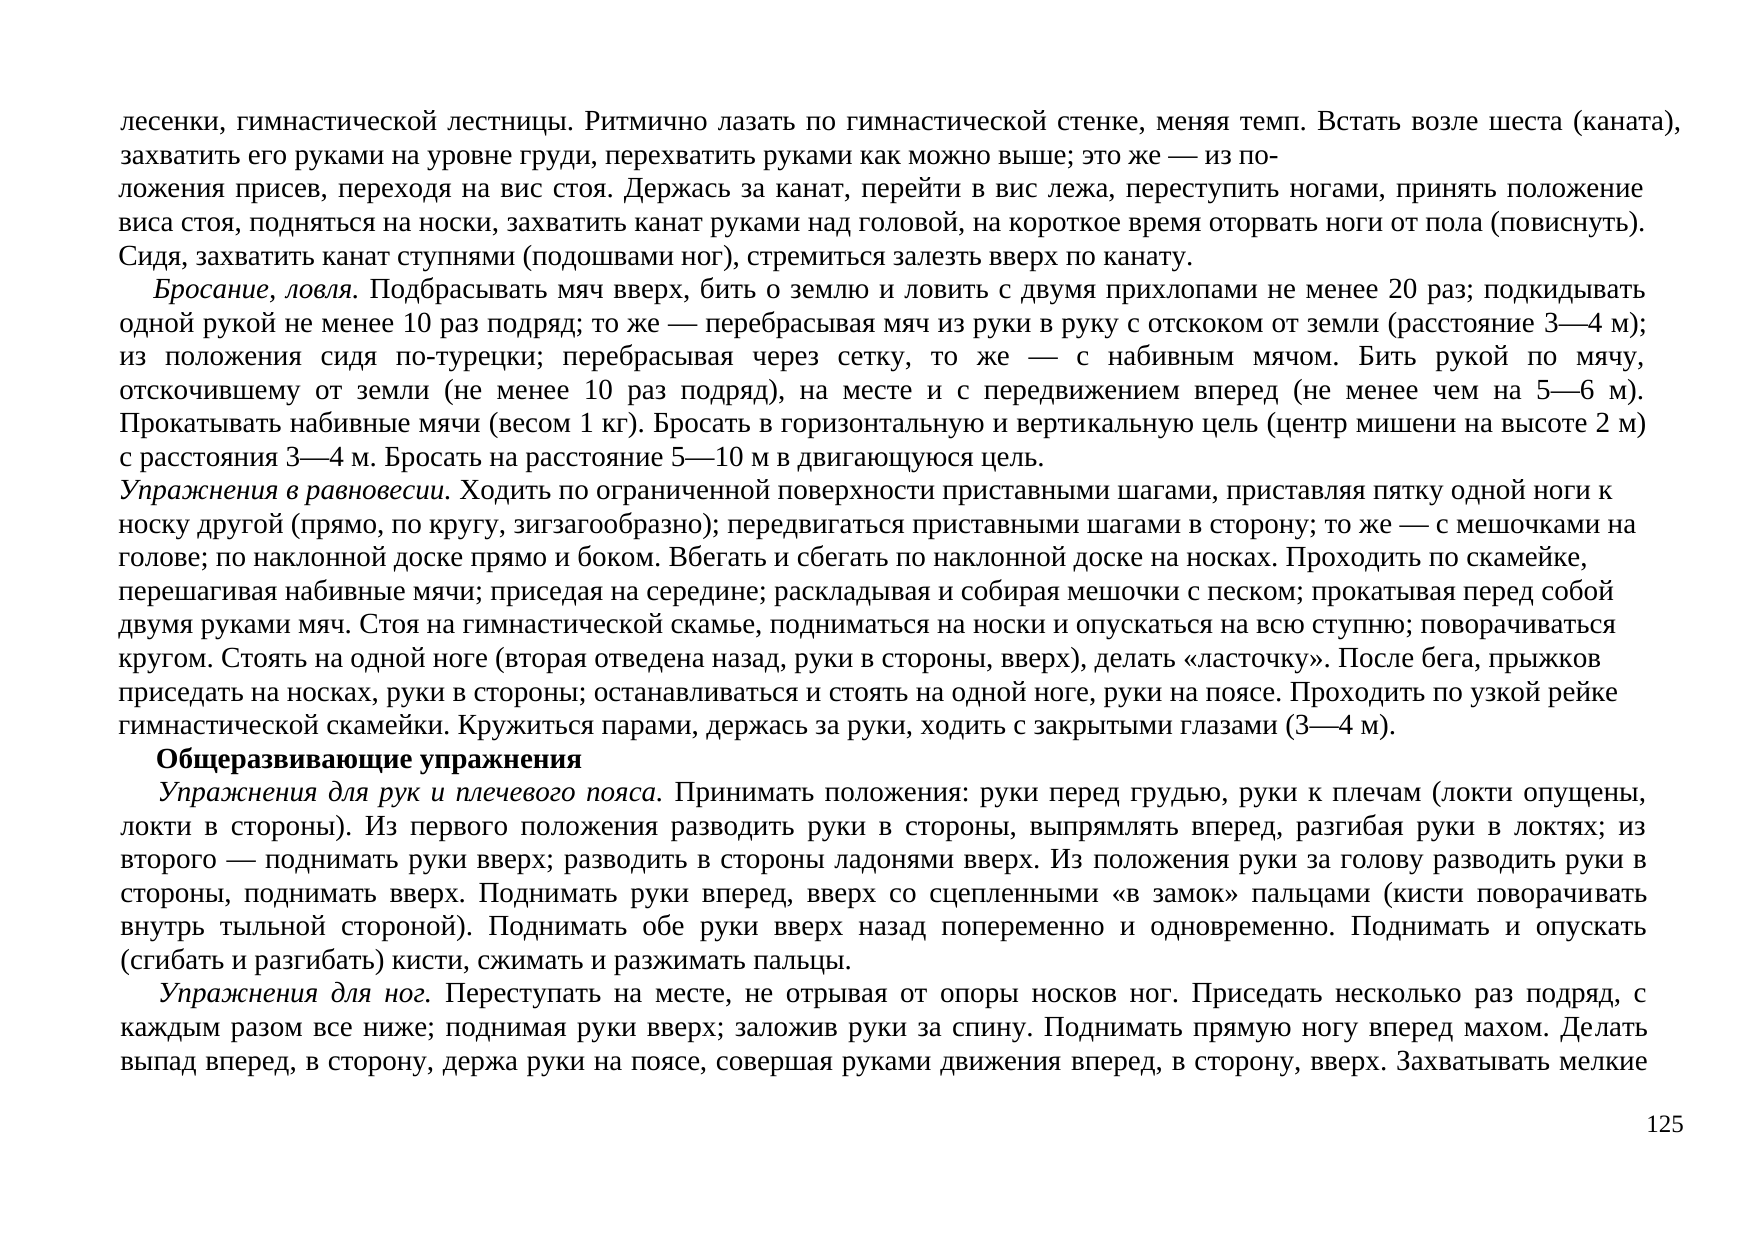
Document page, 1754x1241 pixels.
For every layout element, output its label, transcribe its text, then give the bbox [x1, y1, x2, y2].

text Общеразвивающие упражнения [156, 741, 1683, 774]
text Упражнения в равновесии. Ходить по ограниченной поверхности приставными шагами, приставляя пятку одной ноги к носку другой (прямо, по кругу, зигзагообразно); передвигаться приставными шагами в сторону; то же — с мешочками на голове; по наклонной доске прямо и боком. Вбегать и сбегать по наклонной доске на носках. Проходить по скамейке, перешагивая набивные мячи; приседая на середине; раскладывая и собирая мешочки с песком; прокатывая перед собой двумя руками мяч. Стоя на гимнастической скамье, подниматься на носки и опускаться на всю ступню; поворачиваться кругом. Стоять на одной ноге (вторая отведена назад, руки в стороны, вверх), делать «ласточку». После бега, прыжков приседать на носках, руки в стороны; останавливаться и стоять на одной ноге, руки на поясе. Проходить по узкой рейке гимнастической скамейки. Кружиться парами, держась за руки, ходить с закрытыми глазами (3—4 м). [118, 472, 1683, 741]
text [120, 103, 1683, 171]
text Упражнения для рук и плечевого пояса. Принимать положения: руки перед грудью, руки к плечам (локти опущены, локти в стороны). Из первого положения разводить руки в стороны, выпрямлять вперед, разгибая руки в локтях; из второго — поднимать руки вверх; разводить в стороны ладонями вверх. Из положения руки за голову разводить руки в стороны, поднимать вверх. Поднимать руки вперед, вверх со сцепленными «в замок» пальцами (кисти поворачивать внутрь тыльной стороной). Поднимать обе руки вверх назад попеременно и одновременно. Поднимать и опускать (сгибать и разгибать) кисти, сжимать и разжимать пальцы. [120, 774, 1647, 976]
text Бросание, ловля. Подбрасывать мяч вверх, бить о землю и ловить с двумя прихлопами не менее 20 раз; подкидывать одной рукой не менее 10 раз подряд; то же — перебрасывая мяч из руки в руку с отскоком от земли (расстояние 3—4 м); из положения сидя по-турецки; перебрасывая через сетку, то же — с набивным мячом. Бить рукой по мячу, отскочившему от земли (не менее 10 раз подряд), на месте и с передвижением вперед (не менее чем на 5—6 м). Прокатывать набивные мячи (весом 1 кг). Бросать в горизонтальную и вертикальную цель (центр мишени на высоте 2 м) с расстояния 3—4 м. Бросать на расстояние 5—10 м в двигающуюся цель. [119, 271, 1647, 472]
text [120, 976, 1648, 1076]
text ложения присев, переходя на вис стоя. Держась за канат, перейти в вис лежа, переступить ногами, принять положение виса стоя, подняться на носки, захватить канат руками над головой, на короткое время оторвать ноги от пола (повиснуть). Сидя, захватить канат ступнями (подошвами ног), стремиться залезть вверх по канату. [118, 171, 1645, 271]
